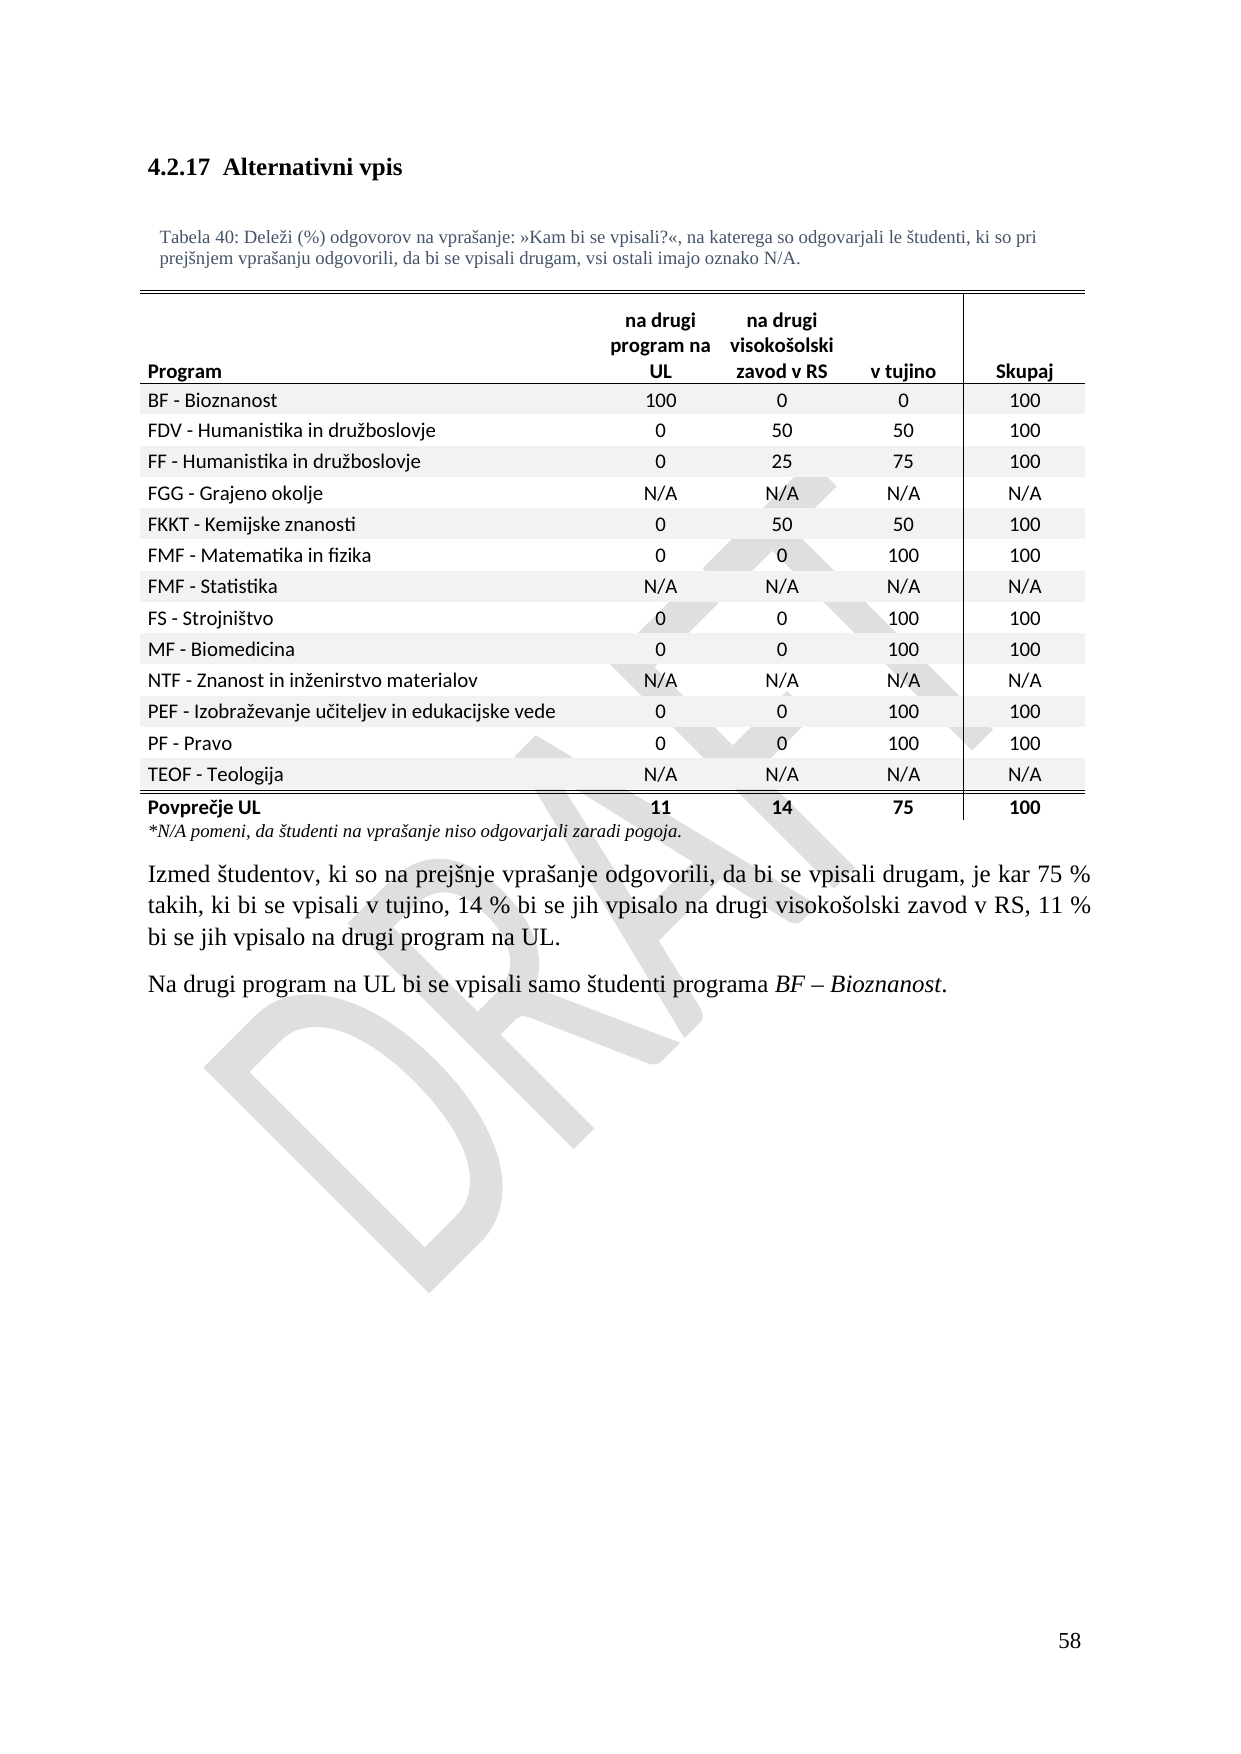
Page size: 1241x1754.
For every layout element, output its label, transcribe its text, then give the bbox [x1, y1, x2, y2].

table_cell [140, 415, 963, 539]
text Izmed študentov, ki so na prejšnje vprašanje odgovorili, da bi se vpisali drugam, je kar 75 % takih, ki bi se vpisali v tujino, 14 % bi se jih vpisalo na drugi visokošolski zavod v RS, 11 % bi se jih vpisalo na drugi program na UL. [148, 859, 1093, 950]
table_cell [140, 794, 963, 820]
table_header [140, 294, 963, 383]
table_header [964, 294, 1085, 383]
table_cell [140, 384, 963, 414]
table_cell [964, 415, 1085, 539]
text *N/A pomeni, da študenti na vprašanje niso odgovarjali zaradi pogoja. [148, 820, 1093, 841]
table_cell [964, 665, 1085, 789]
subtitle Alternativni vpis [148, 152, 1081, 181]
text Na drugi program na UL bi se vpisali samo študenti programa BF – Bioznanost. [148, 969, 1093, 998]
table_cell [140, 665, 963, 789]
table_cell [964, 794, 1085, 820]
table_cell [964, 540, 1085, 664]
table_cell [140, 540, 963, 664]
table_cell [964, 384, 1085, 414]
